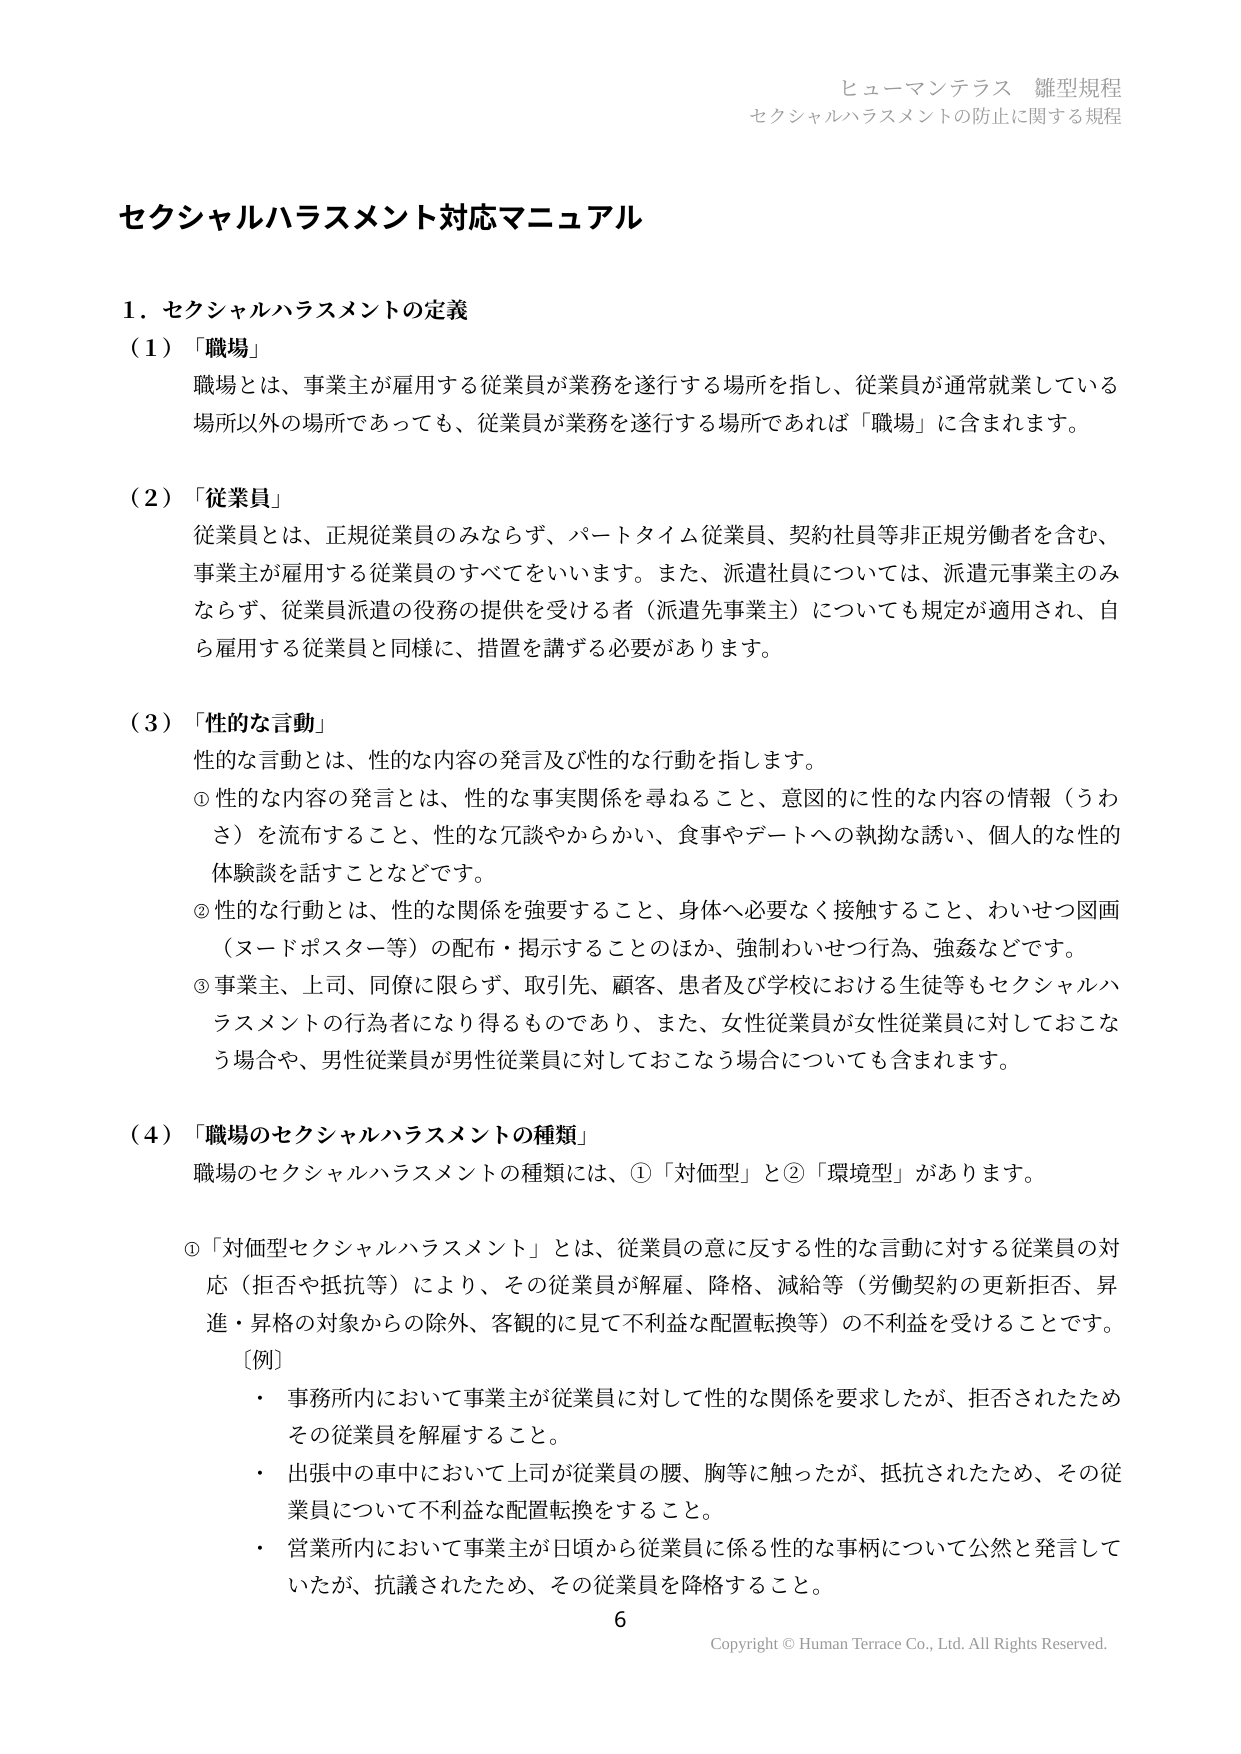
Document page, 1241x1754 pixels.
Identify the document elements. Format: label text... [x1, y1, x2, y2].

list 出張中の車中において上司が従業員の腰、胸等に触ったが、抵抗されたため、その従業員について不利益な配置転換をすること。 [249, 1453, 1122, 1528]
text （１）「職場」 [118, 328, 1122, 366]
text 職場とは、事業主が雇用する従業員が業務を遂行する場所を指し、従業員が通常就業している場所以外の場所であっても、従業員が業務を遂行する場所であれば「職場」に含まれます。 [193, 366, 1122, 441]
text １．セクシャルハラスメントの定義 [118, 291, 1122, 328]
text 〔例〕 [206, 1341, 1122, 1378]
text ②性的な行動とは、性的な関係を強要すること、身体へ必要なく接触すること、わいせつ図画（ヌードポスター等）の配布・掲示することのほか、強制わいせつ行為、強姦などです。 [193, 891, 1122, 966]
list 営業所内において事業主が日頃から従業員に係る性的な事柄について公然と発言していたが、抗議されたため、その従業員を降格すること。 [249, 1528, 1122, 1603]
text ①「対価型セクシャルハラスメント」とは、従業員の意に反する性的な言動に対する従業員の対応（拒否や抵抗等）により、その従業員が解雇、降格、減給等（労働契約の更新拒否、昇進・昇格の対象からの除外、客観的に見て不利益な配置転換等）の不利益を受けることです。 [184, 1228, 1122, 1341]
text （２）「従業員」 [118, 478, 1122, 516]
text 従業員とは、正規従業員のみならず、パートタイム従業員、契約社員等非正規労働者を含む、事業主が雇用する従業員のすべてをいいます。また、派遣社員については、派遣元事業主のみならず、従業員派遣の役務の提供を受ける者（派遣先事業主）についても規定が適用され、自ら雇用する従業員と同様に、措置を講ずる必要があります。 [193, 516, 1122, 666]
text ①性的な内容の発言とは、性的な事実関係を尋ねること、意図的に性的な内容の情報（うわさ）を流布すること、性的な冗談やからかい、食事やデートへの執拗な誘い、個人的な性的体験談を話すことなどです。 [193, 778, 1122, 891]
text 性的な言動とは、性的な内容の発言及び性的な行動を指します。 [193, 741, 1122, 778]
list 事務所内において事業主が従業員に対して性的な関係を要求したが、拒否されたため、その従業員を解雇すること。 [249, 1378, 1122, 1453]
text （３）「性的な言動」 [118, 703, 1122, 741]
text 職場のセクシャルハラスメントの種類には、①「対価型」と②「環境型」があります。 [193, 1153, 1122, 1191]
text ③事業主、上司、同僚に限らず、取引先、顧客、患者及び学校における生徒等もセクシャルハラスメントの行為者になり得るものであり、また、女性従業員が女性従業員に対しておこなう場合や、男性従業員が男性従業員に対しておこなう場合についても含まれます。 [193, 966, 1122, 1078]
text セクシャルハラスメント対応マニュアル [118, 178, 1122, 291]
text （４）「職場のセクシャルハラスメントの種類」 [118, 1116, 1122, 1153]
